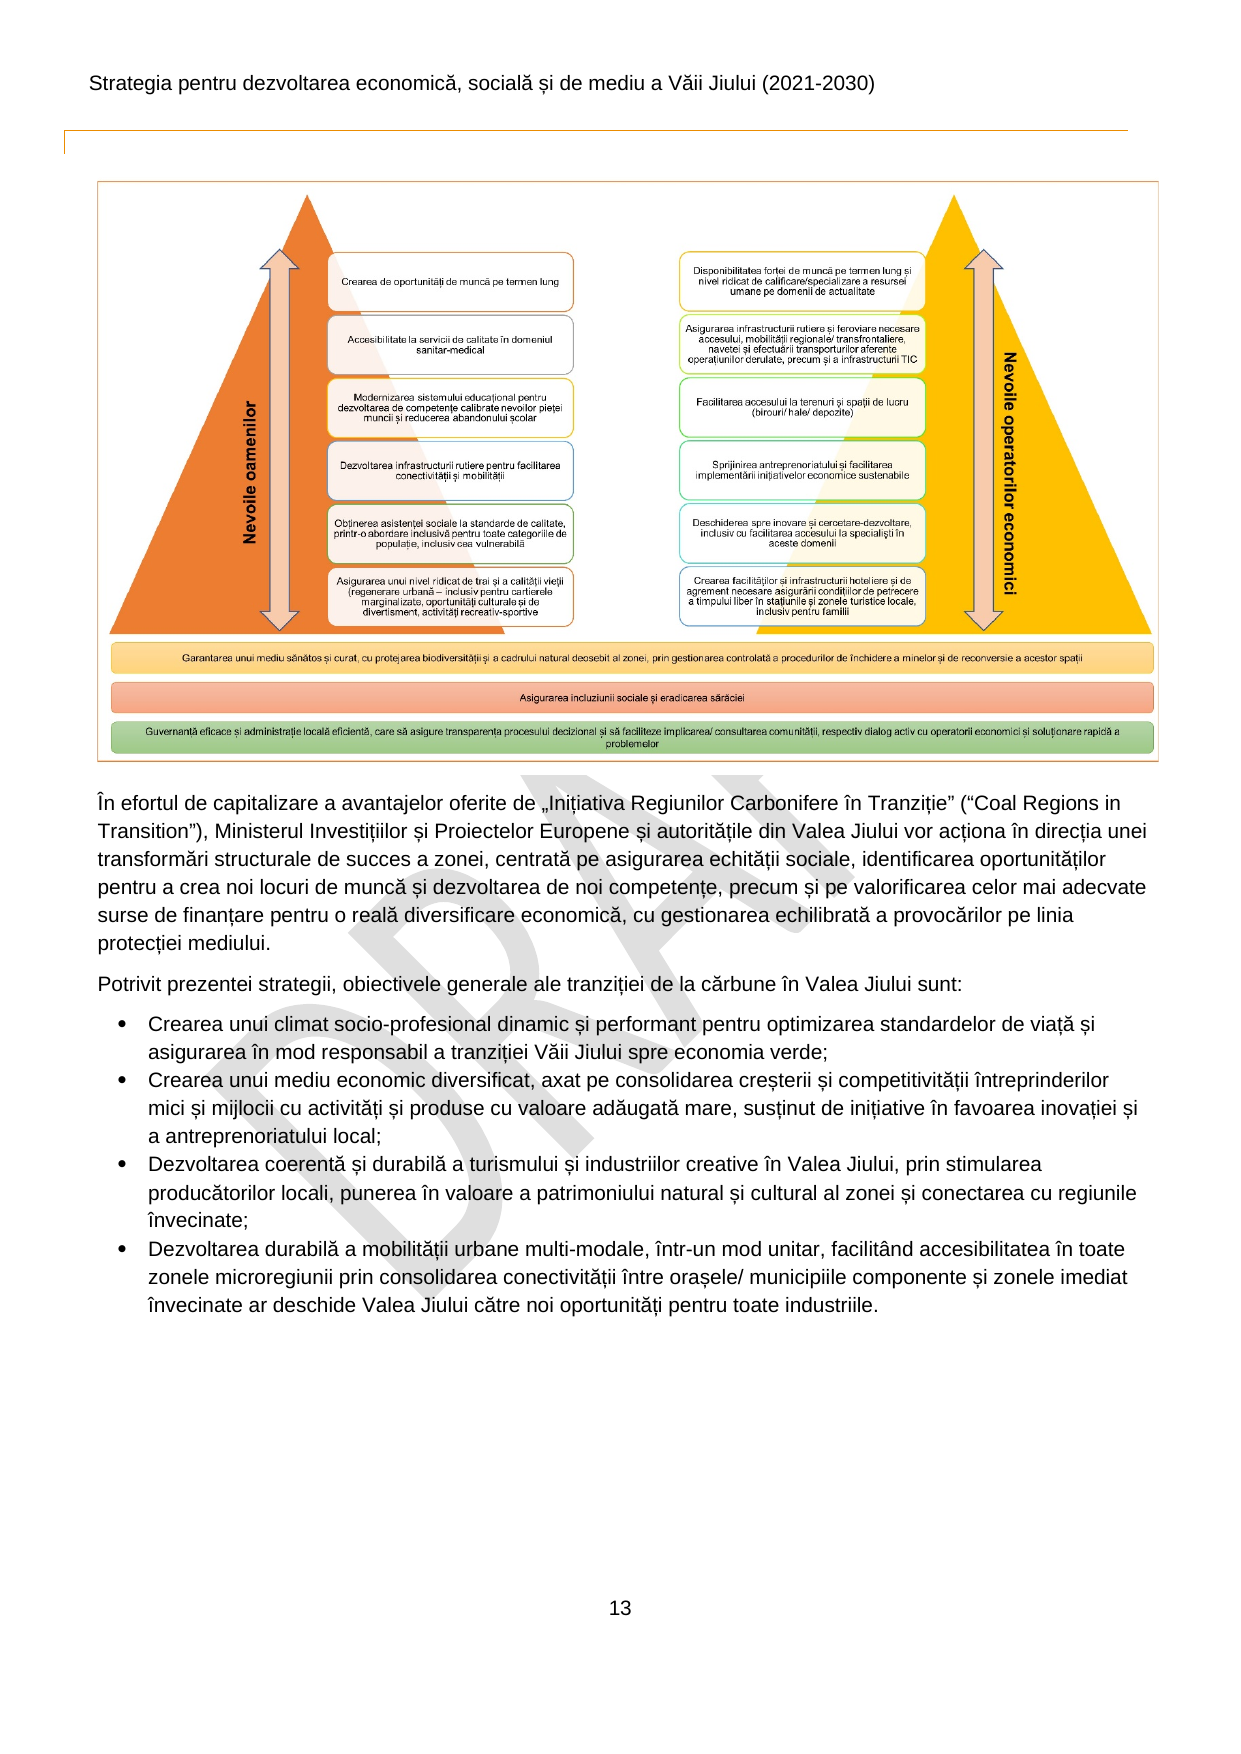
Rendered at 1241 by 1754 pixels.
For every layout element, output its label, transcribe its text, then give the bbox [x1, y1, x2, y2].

list Crearea unui mediu economic diversificat, axat pe consolidarea creșterii și competitivității întreprinderilor mici și mijlocii cu activități și produse cu valoare adăugată mare, susținut de inițiative în favoarea inovației și a antreprenoriatului local; [118, 1068, 1152, 1148]
text În efortul de capitalizare a avantajelor oferite de „Inițiativa Regiunilor Carbonifere în Tranziție” (“Coal Regions in Transition”), Ministerul Investițiilor și Proiectelor Europene și autoritățile din Valea Jiului vor acționa în direcția unei transformări structurale de succes a zonei, centrată pe asigurarea echității sociale, identificarea oportunităților pentru a crea noi locuri de muncă și dezvoltarea de noi competențe, precum și pe valorificarea celor mai adecvate surse de finanțare pentru o reală diversificare economică, cu gestionarea echilibrată a provocărilor pe linia protecției mediului. [97, 791, 1152, 955]
list Dezvoltarea coerentă și durabilă a turismului și industriilor creative în Valea Jiului, prin stimularea producătorilor locali, punerea în valoare a patrimoniului natural și cultural al zonei și conectarea cu regiunile învecinate; [118, 1152, 1152, 1232]
picture [97, 177, 1159, 775]
list Crearea unui climat socio-profesional dinamic și performant pentru optimizarea standardelor de viață și asigurarea în mod responsabil a tranziției Văii Jiului spre economia verde; [118, 1012, 1152, 1064]
text Potrivit prezentei strategii, obiectivele generale ale tranziției de la cărbune în Valea Jiului sunt: [97, 971, 1152, 995]
list Dezvoltarea durabilă a mobilității urbane multi-modale, într-un mod unitar, facilitând accesibilitatea în toate zonele microregiunii prin consolidarea conectivității între orașele/ municipiile componente și zonele imediat învecinate ar deschide Valea Jiului către noi oportunități pentru toate industriile. [118, 1236, 1152, 1316]
